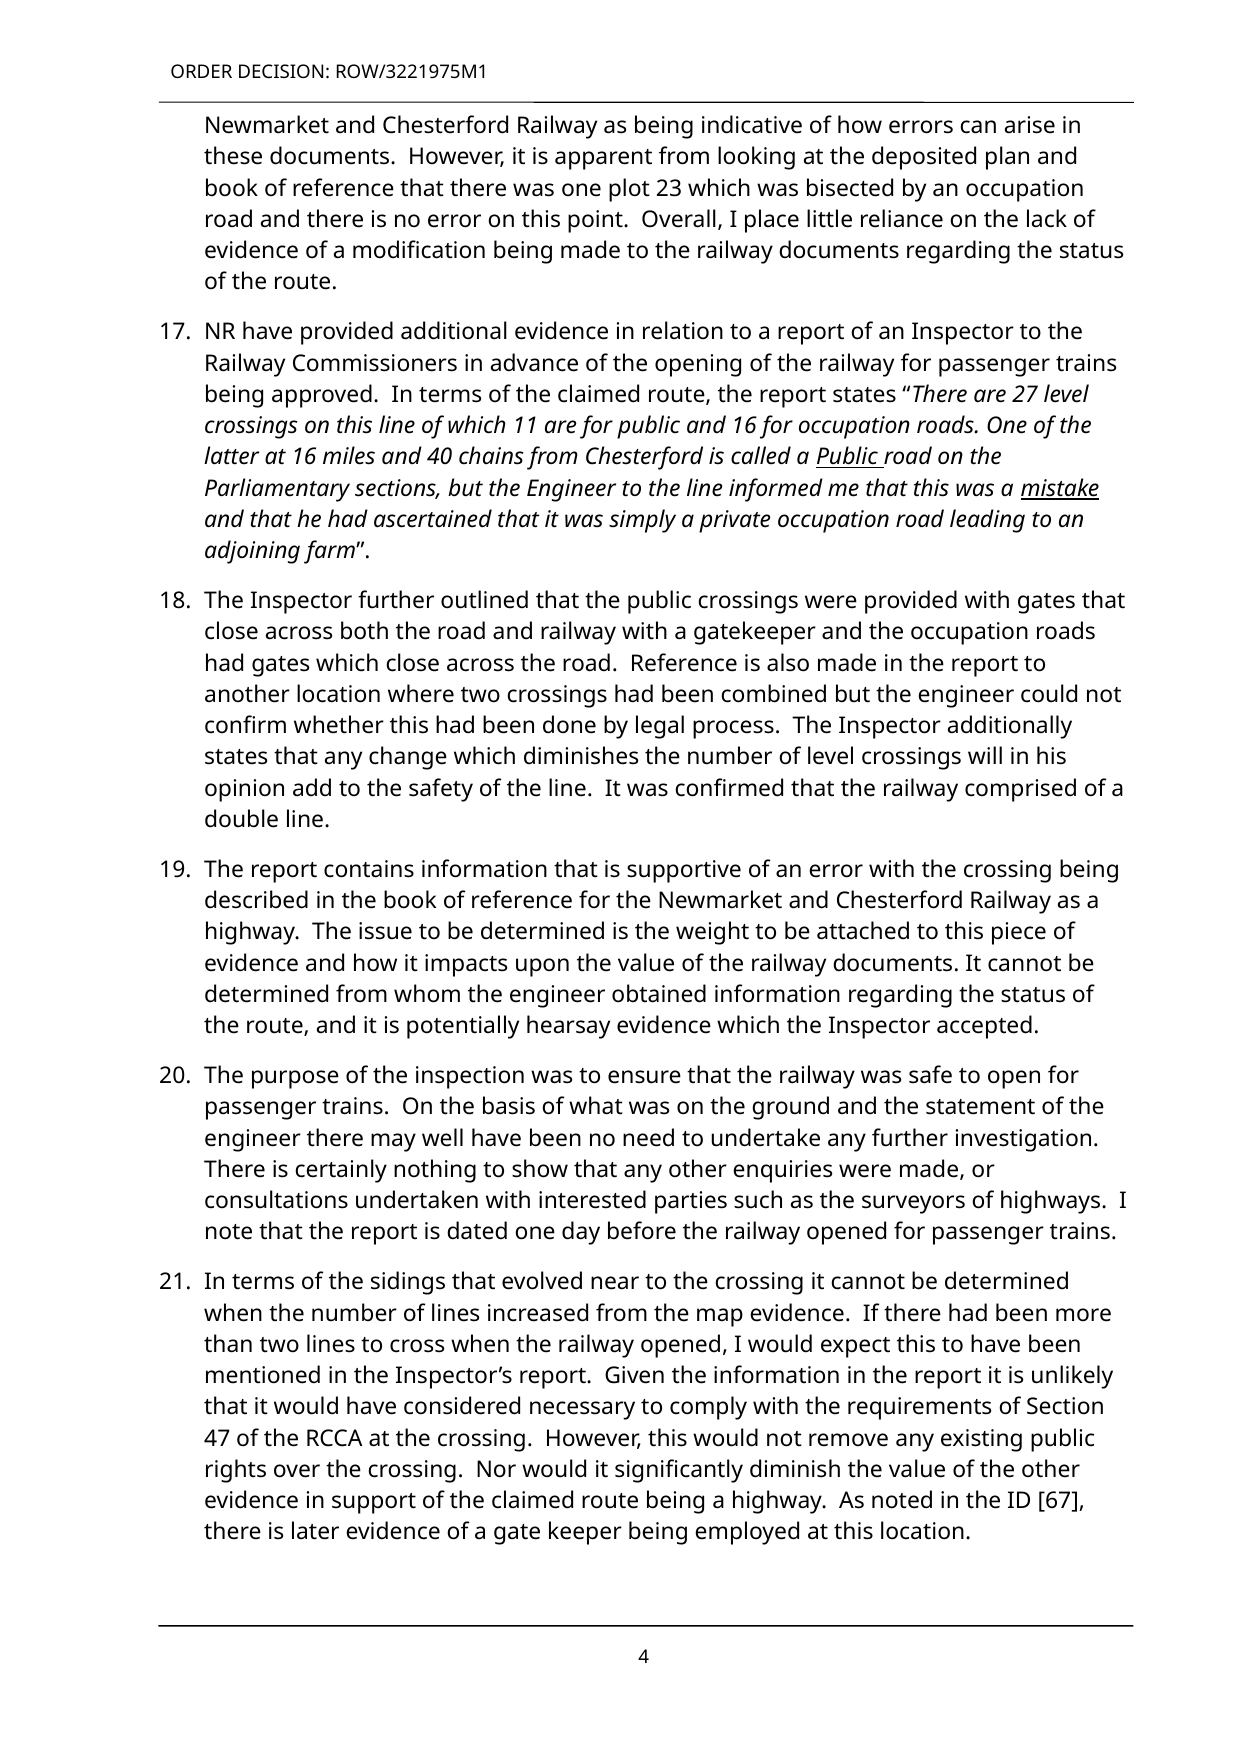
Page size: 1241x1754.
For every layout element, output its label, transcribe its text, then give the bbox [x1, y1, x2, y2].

text NR have provided additional evidence in relation to a report of an Inspector to the Railway Commissioners in advance of the opening of the railway for passenger trains being approved. In terms of the claimed route, the report states “There are 27 level crossings on this line of which 11 are for public and 16 for occupation roads. One of the latter at 16 miles and 40 chains from Chesterford is called a Public road on the Parliamentary sections, but the Engineer to the line informed me that this was a mistake and that he had ascertained that it was simply a private occupation road leading to an adjoining farm”. [159, 315, 1128, 565]
text In terms of the sidings that evolved near to the crossing it cannot be determined when the number of lines increased from the map evidence. If there had been more than two lines to cross when the railway opened, I would expect this to have been mentioned in the Inspector’s report. Given the information in the report it is unlikely that it would have considered necessary to comply with the requirements of Section 47 of the RCCA at the crossing. However, this would not remove any existing public rights over the crossing. Nor would it significantly diminish the value of the other evidence in support of the claimed route being a highway. As noted in the ID [67], there is later evidence of a gate keeper being employed at this location. [159, 1265, 1128, 1546]
text The purpose of the inspection was to ensure that the railway was safe to open for passenger trains. On the basis of what was on the ground and the statement of the engineer there may well have been no need to undertake any further investigation. There is certainly nothing to show that any other enquiries were made, or consultations undertaken with interested parties such as the surveyors of highways. I note that the report is dated one day before the railway opened for passenger trains. [159, 1059, 1128, 1246]
text The Inspector further outlined that the public crossings were provided with gates that close across both the road and railway with a gatekeeper and the occupation roads had gates which close across the road. Reference is also made in the report to another location where two crossings had been combined but the engineer could not confirm whether this had been done by legal process. The Inspector additionally states that any change which diminishes the number of level crossings will in his opinion add to the safety of the line. It was confirmed that the railway comprised of a double line. [159, 584, 1128, 834]
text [159, 109, 1128, 296]
text The report contains information that is supportive of an error with the crossing being described in the book of reference for the Newmarket and Chesterford Railway as a highway. The issue to be determined is the weight to be attached to this piece of evidence and how it impacts upon the value of the railway documents. It cannot be determined from whom the engineer obtained information regarding the status of the route, and it is potentially hearsay evidence which the Inspector accepted. [159, 853, 1128, 1040]
